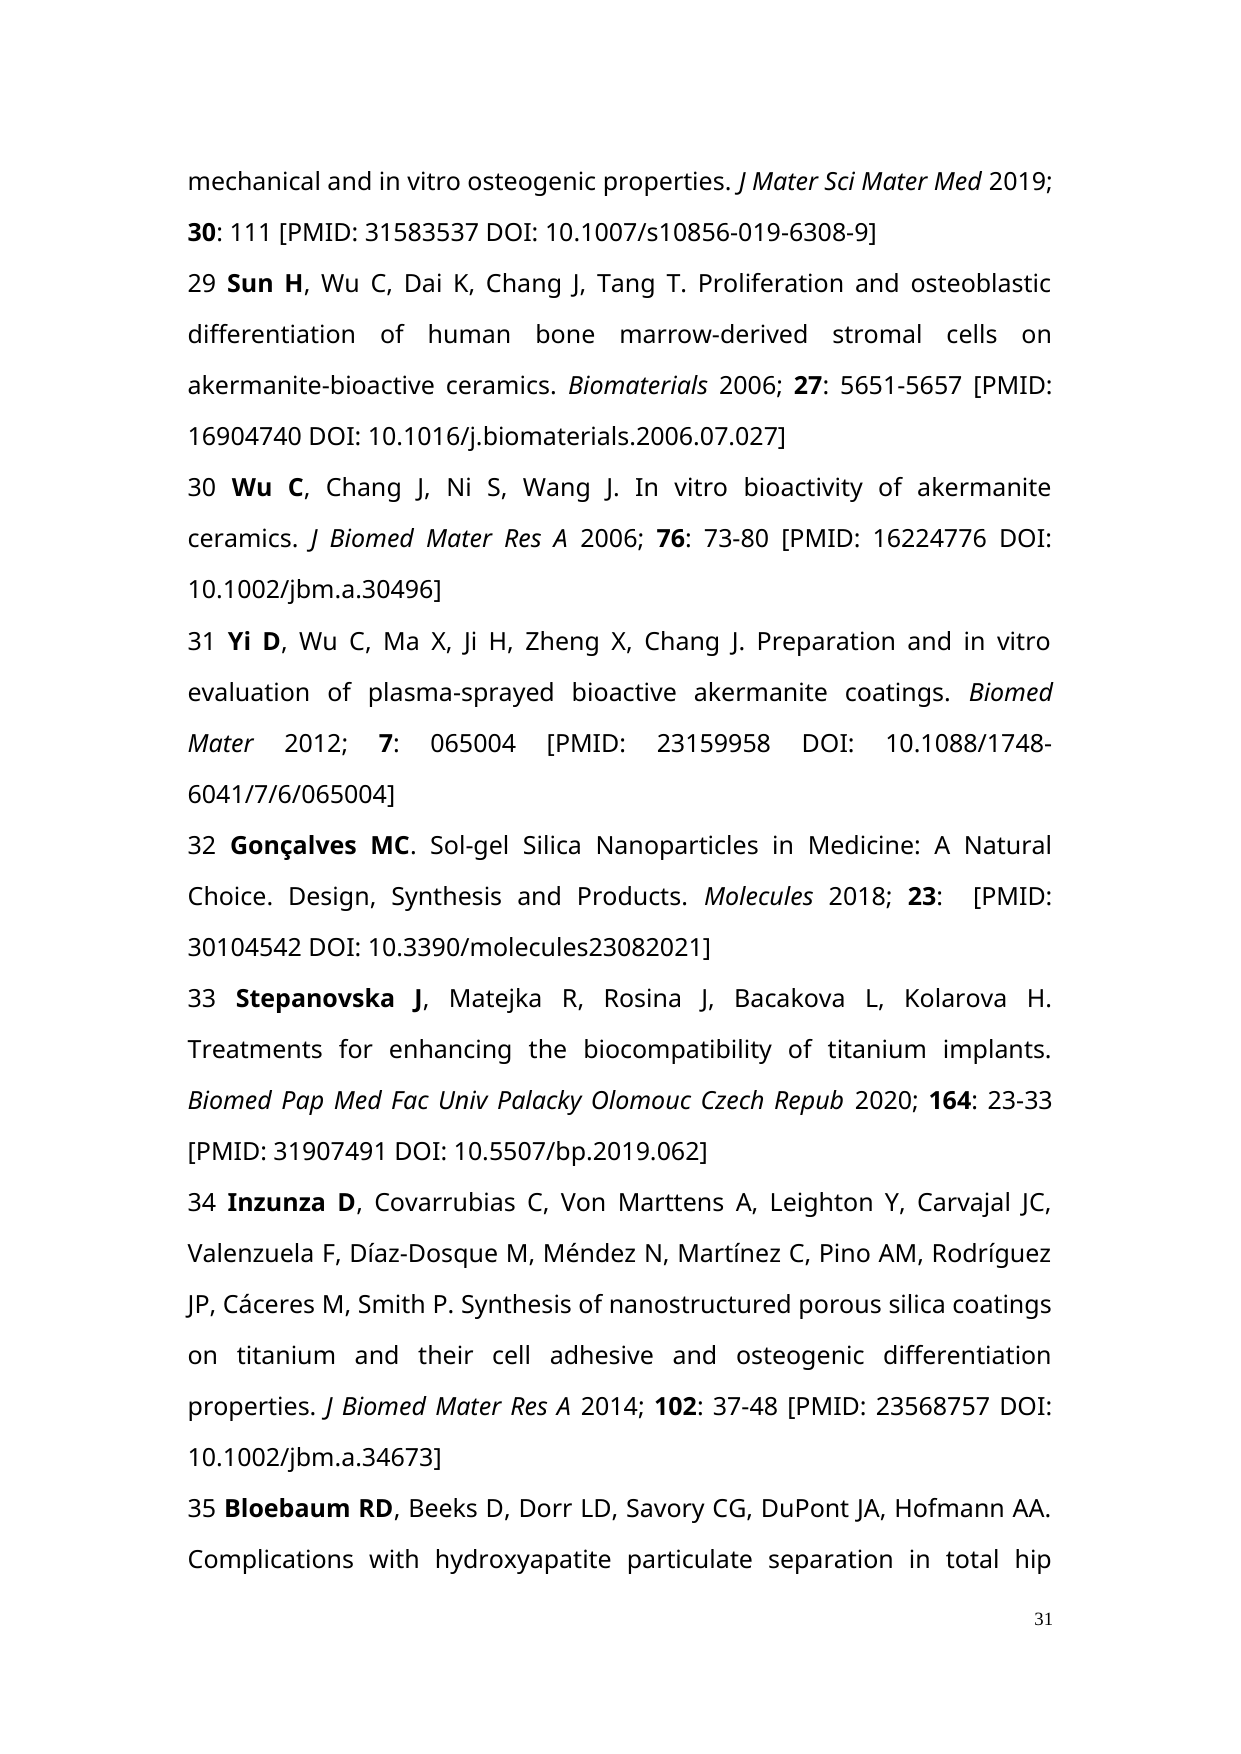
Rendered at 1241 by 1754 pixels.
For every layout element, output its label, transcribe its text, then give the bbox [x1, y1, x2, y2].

text 32 Gonçalves MC. Sol-gel Silica Nanoparticles in Medicine: A Natural Choice. Design, Synthesis and Products. Molecules 2018; 23: [PMID: 30104542 DOI: 10.3390/molecules23082021] [187, 827, 1053, 963]
text 31 Yi D, Wu C, Ma X, Ji H, Zheng X, Chang J. Preparation and in vitro evaluation of plasma-sprayed bioactive akermanite coatings. Biomed Mater 2012; 7: 065004 [PMID: 23159958 DOI: 10.1088/1748-6041/7/6/065004] [187, 623, 1053, 810]
text 30 Wu C, Chang J, Ni S, Wang J. In vitro bioactivity of akermanite ceramics. J Biomed Mater Res A 2006; 76: 73-80 [PMID: 16224776 DOI: 10.1002/jbm.a.30496] [187, 470, 1053, 606]
text 34 Inzunza D, Covarrubias C, Von Marttens A, Leighton Y, Carvajal JC, Valenzuela F, Díaz-Dosque M, Méndez N, Martínez C, Pino AM, Rodríguez JP, Cáceres M, Smith P. Synthesis of nanostructured porous silica coatings on titanium and their cell adhesive and osteogenic differentiation properties. J Biomed Mater Res A 2014; 102: 37-48 [PMID: 23568757 DOI: 10.1002/jbm.a.34673] [187, 1185, 1053, 1474]
text 33 Stepanovska J, Matejka R, Rosina J, Bacakova L, Kolarova H. Treatments for enhancing the biocompatibility of titanium implants. Biomed Pap Med Fac Univ Palacky Olomouc Czech Repub 2020; 164: 23-33 [PMID: 31907491 DOI: 10.5507/bp.2019.062] [187, 981, 1053, 1168]
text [187, 164, 1053, 249]
text 29 Sun H, Wu C, Dai K, Chang J, Tang T. Proliferation and osteoblastic differentiation of human bone marrow-derived stromal cells on akermanite-bioactive ceramics. Biomaterials 2006; 27: 5651-5657 [PMID: 16904740 DOI: 10.1016/j.biomaterials.2006.07.027] [187, 266, 1053, 453]
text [187, 1491, 1053, 1576]
